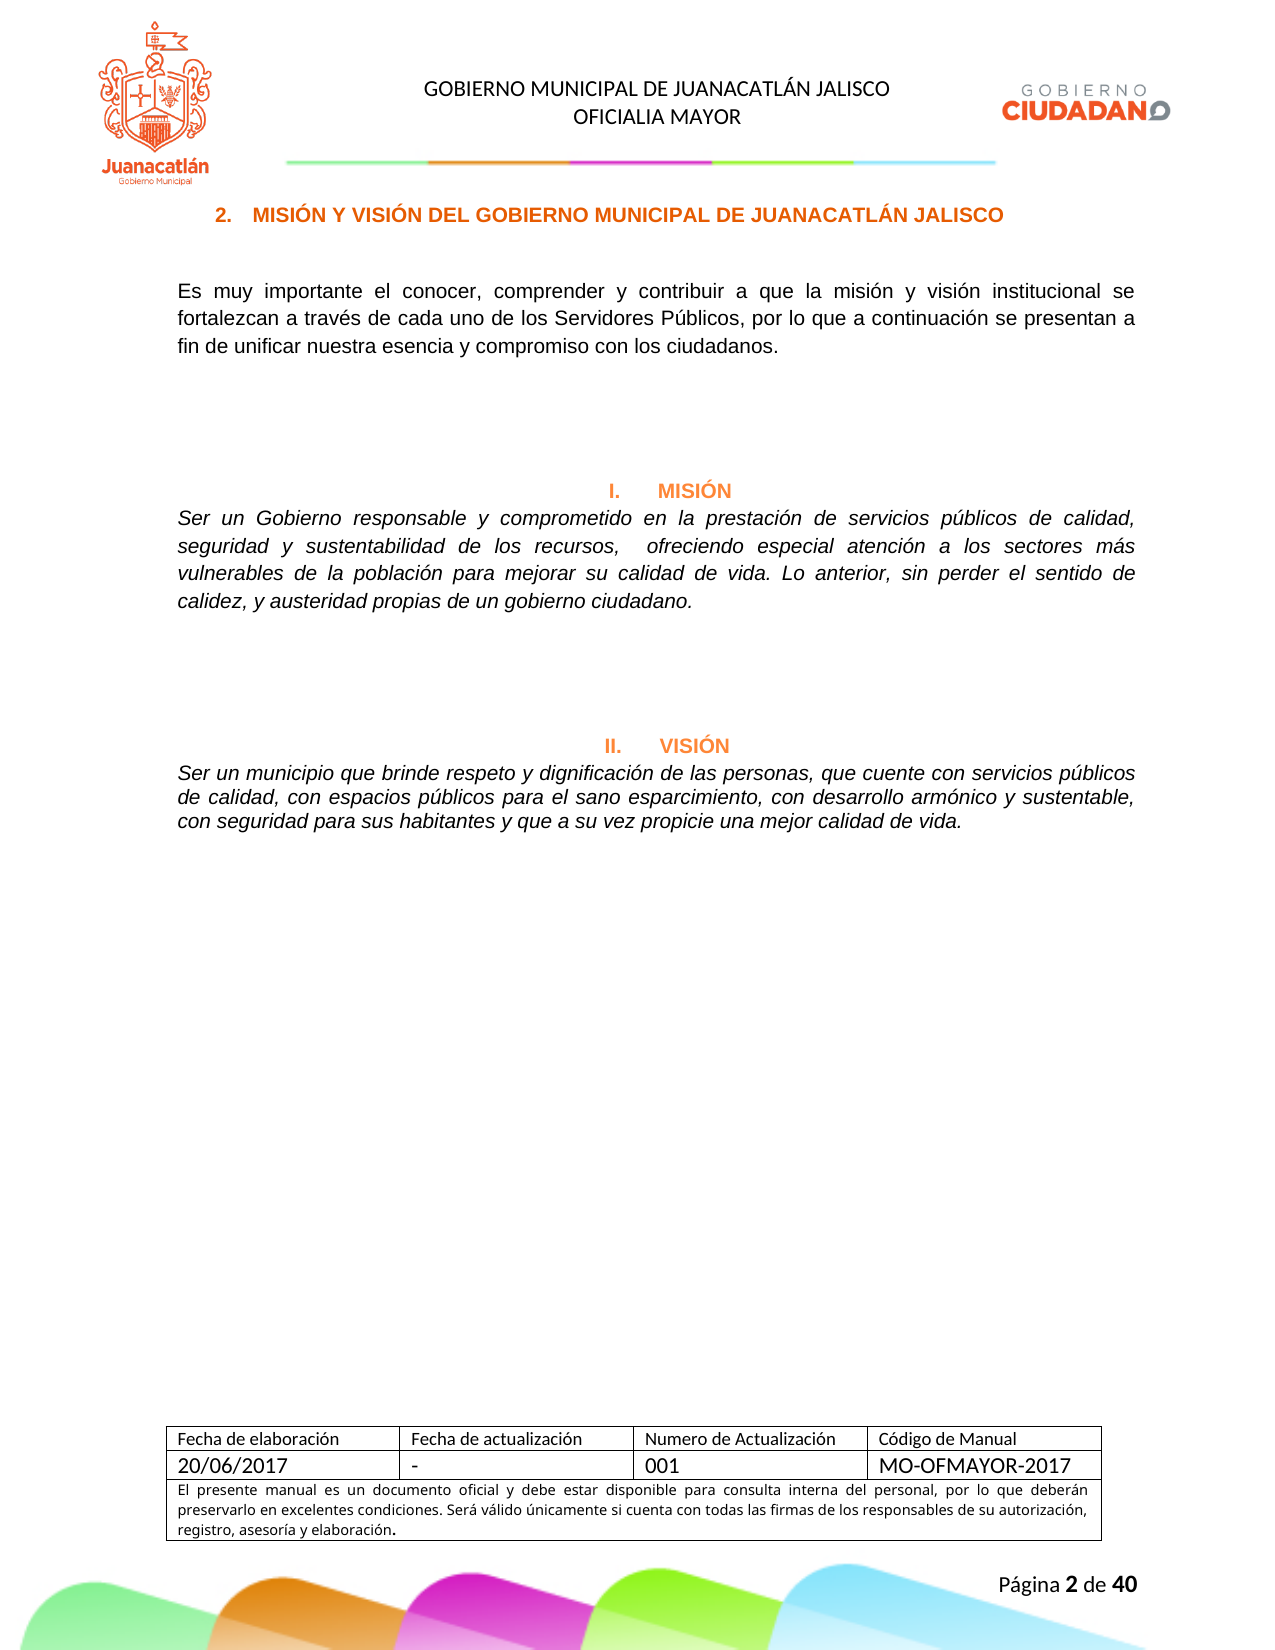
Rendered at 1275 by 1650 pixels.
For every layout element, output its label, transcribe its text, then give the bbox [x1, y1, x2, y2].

subtitle MISIÓN [215, 479, 1137, 503]
subtitle MISIÓN Y VISIÓN DEL GOBIERNO MUNICIPAL DE JUANACATLÁN JALISCO [215, 203, 1137, 227]
text Ser un municipio que brinde respeto y dignificación de las personas, que cuente con servicios públicos de calidad, con espacios públicos para el sano esparcimiento, con desarrollo armónico y sustentable, con seguridad para sus habitantes y que a su vez propicie una mejor calidad de vida. [177, 761, 1137, 833]
text Ser un Gobierno responsable y comprometido en la prestación de servicios públicos de calidad, seguridad y sustentabilidad de los recursos, ofreciendo especial atención a los sectores más vulnerables de la población para mejorar su calidad de vida. Lo anterior, sin perder el sentido de calidez, y austeridad propias de un gobierno ciudadano. [177, 506, 1137, 613]
picture [0, 0, 1275, 1650]
subtitle VISIÓN [215, 734, 1137, 758]
text Es muy importante el conocer, comprender y contribuir a que la misión y visión institucional se fortalezcan a través de cada uno de los Servidores Públicos, por lo que a continuación se presentan a fin de unificar nuestra esencia y compromiso con los ciudadanos. [177, 279, 1137, 358]
